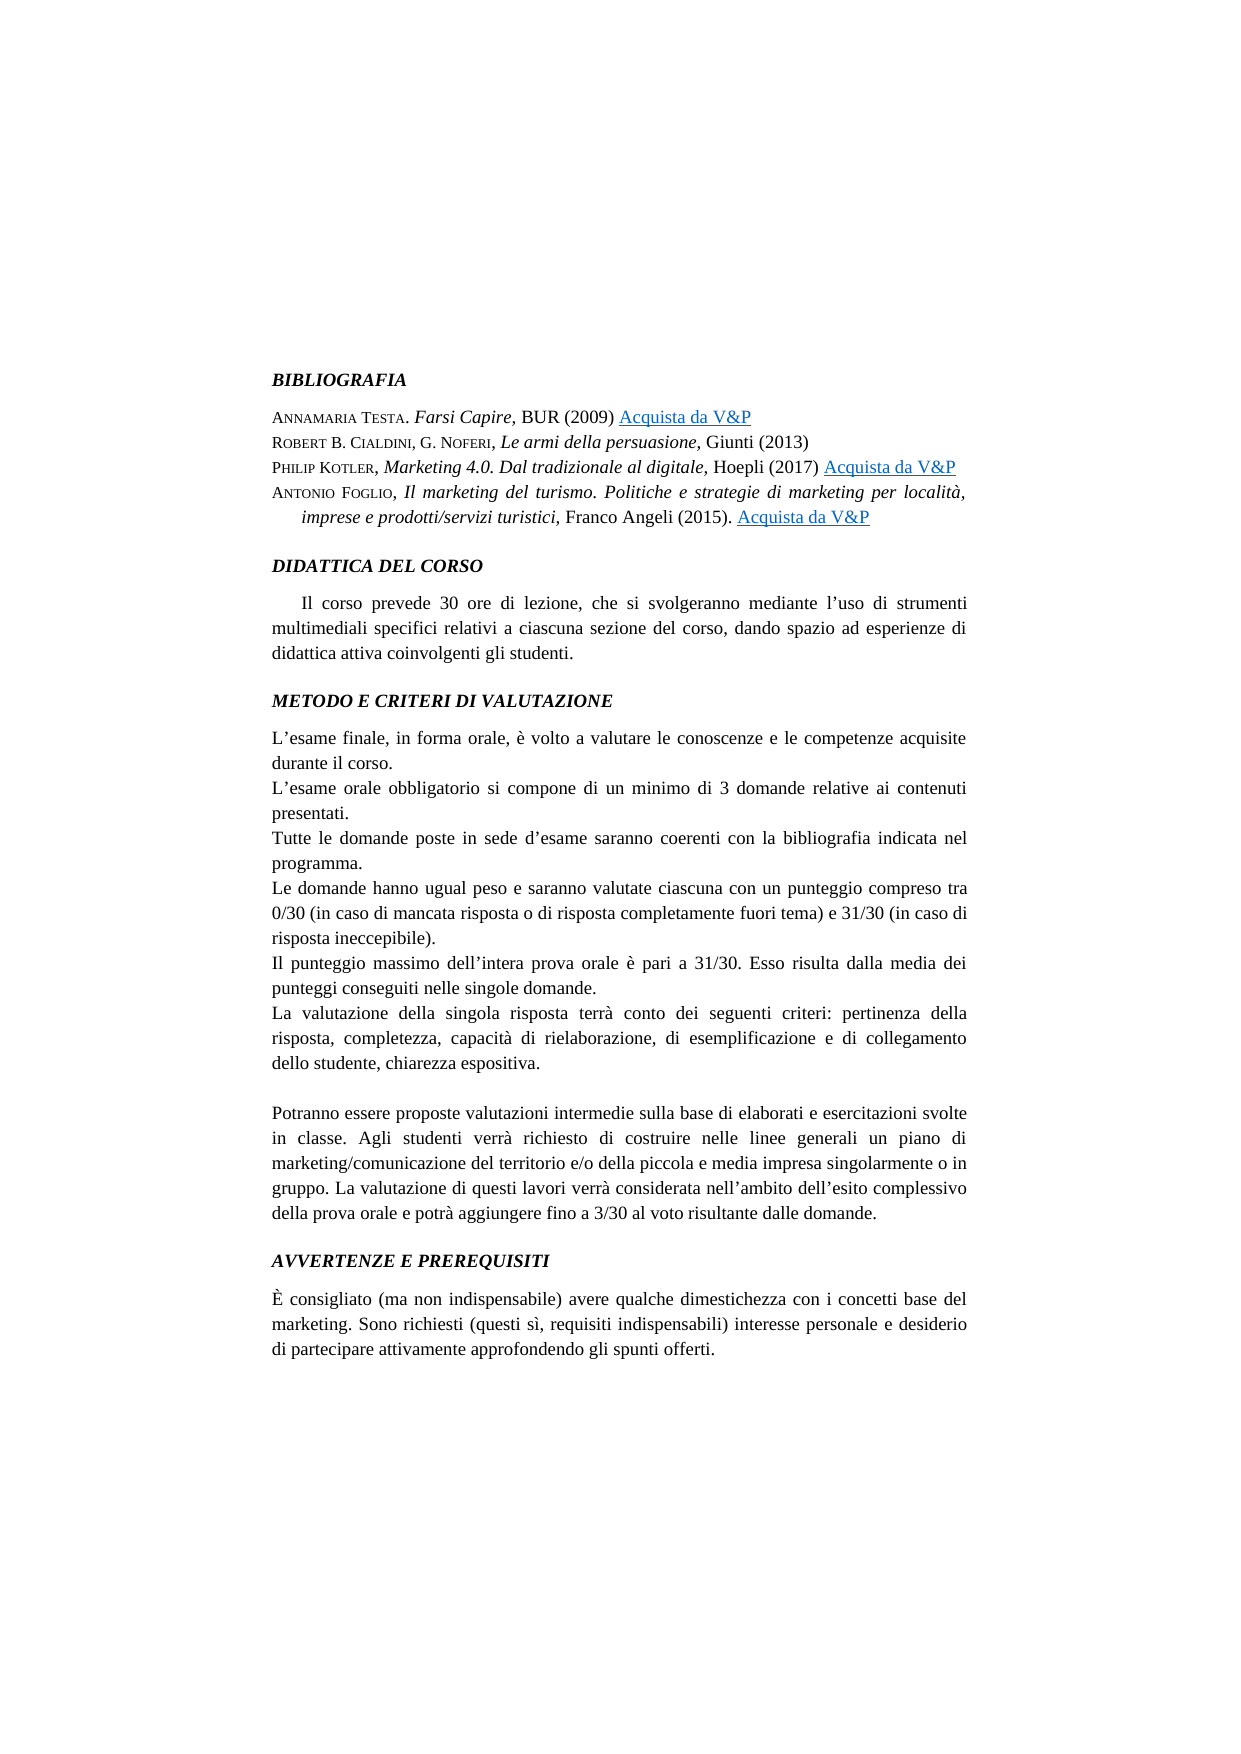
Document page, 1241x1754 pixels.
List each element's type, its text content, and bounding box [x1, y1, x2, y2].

text Antonio Foglio, Il marketing del turismo. Politiche e strategie di marketing per località, imprese e prodotti/servizi turistici, Franco Angeli (2015). Acquista da V&P [272, 479, 968, 529]
text METODO E CRITERI DI VALUTAZIONE [272, 689, 968, 712]
text L’esame finale, in forma orale, è volto a valutare le conoscenze e le competenze acquisite durante il corso. [272, 724, 968, 774]
text Le domande hanno ugual peso e saranno valutate ciascuna con un punteggio compreso tra 0/30 (in caso di mancata risposta o di risposta completamente fuori tema) e 31/30 (in caso di risposta ineccepibile). [272, 874, 968, 949]
text Potranno essere proposte valutazioni intermedie sulla base di elaborati e esercitazioni svolte in classe. Agli studenti verrà richiesto di costruire nelle linee generali un piano di marketing/comunicazione del territorio e/o della piccola e media impresa singolarmente o in gruppo. La valutazione di questi lavori verrà considerata nell’ambito dell’esito complessivo della prova orale e potrà aggiungere fino a 3/30 al voto risultante dalle domande. [272, 1099, 968, 1224]
text Philip Kotler, Marketing 4.0. Dal tradizionale al digitale, Hoepli (2017) Acquista da V&P [272, 454, 968, 479]
text AVVERTENZE E PREREQUISITI [272, 1249, 968, 1272]
text Il corso prevede 30 ore di lezione, che si svolgeranno mediante l’uso di strumenti multimediali specifici relativi a ciascuna sezione del corso, dando spazio ad esperienze di didattica attiva coinvolgenti gli studenti. [272, 589, 968, 664]
text Annamaria Testa. Farsi Capire, BUR (2009) Acquista da V&P [272, 404, 968, 429]
text È consigliato (ma non indispensabile) avere qualche dimestichezza con i concetti base del marketing. Sono richiesti (questi sì, requisiti indispensabili) interesse personale e desiderio di partecipare attivamente approfondendo gli spunti offerti. [272, 1285, 968, 1360]
text BIBLIOGRAFIA [272, 366, 968, 391]
text La valutazione della singola risposta terrà conto dei seguenti criteri: pertinenza della risposta, completezza, capacità di rielaborazione, di esemplificazione e di collegamento dello studente, chiarezza espositiva. [272, 999, 968, 1074]
text Il punteggio massimo dell’intera prova orale è pari a 31/30. Esso risulta dalla media dei punteggi conseguiti nelle singole domande. [272, 949, 968, 999]
text Robert B. Cialdini, G. Noferi, Le armi della persuasione, Giunti (2013) [272, 429, 968, 454]
text Tutte le domande poste in sede d’esame saranno coerenti con la bibliografia indicata nel programma. [272, 824, 968, 874]
text L’esame orale obbligatorio si compone di un minimo di 3 domande relative ai contenuti presentati. [272, 774, 968, 824]
text DIDATTICA DEL CORSO [272, 554, 968, 577]
